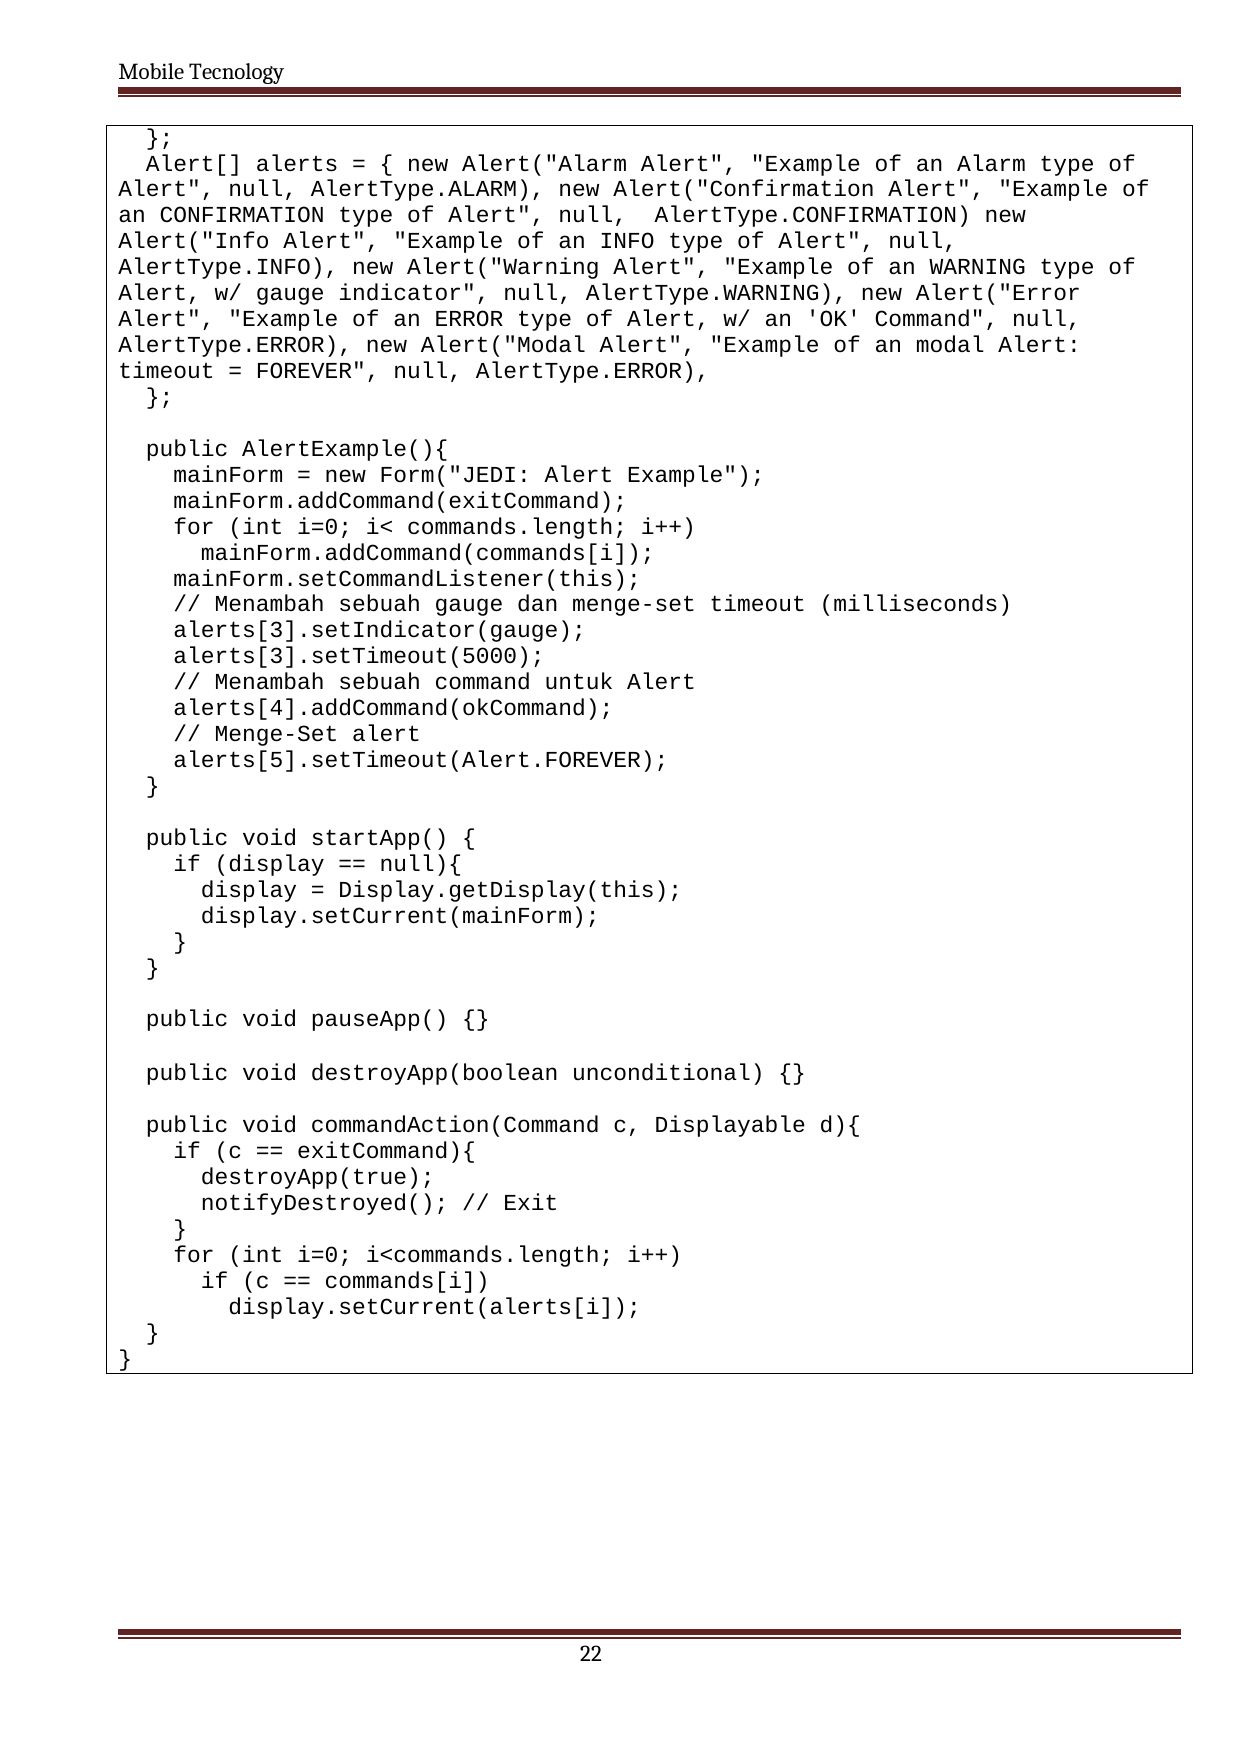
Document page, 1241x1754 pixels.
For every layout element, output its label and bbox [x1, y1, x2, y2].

table_header [107, 126, 1192, 1373]
